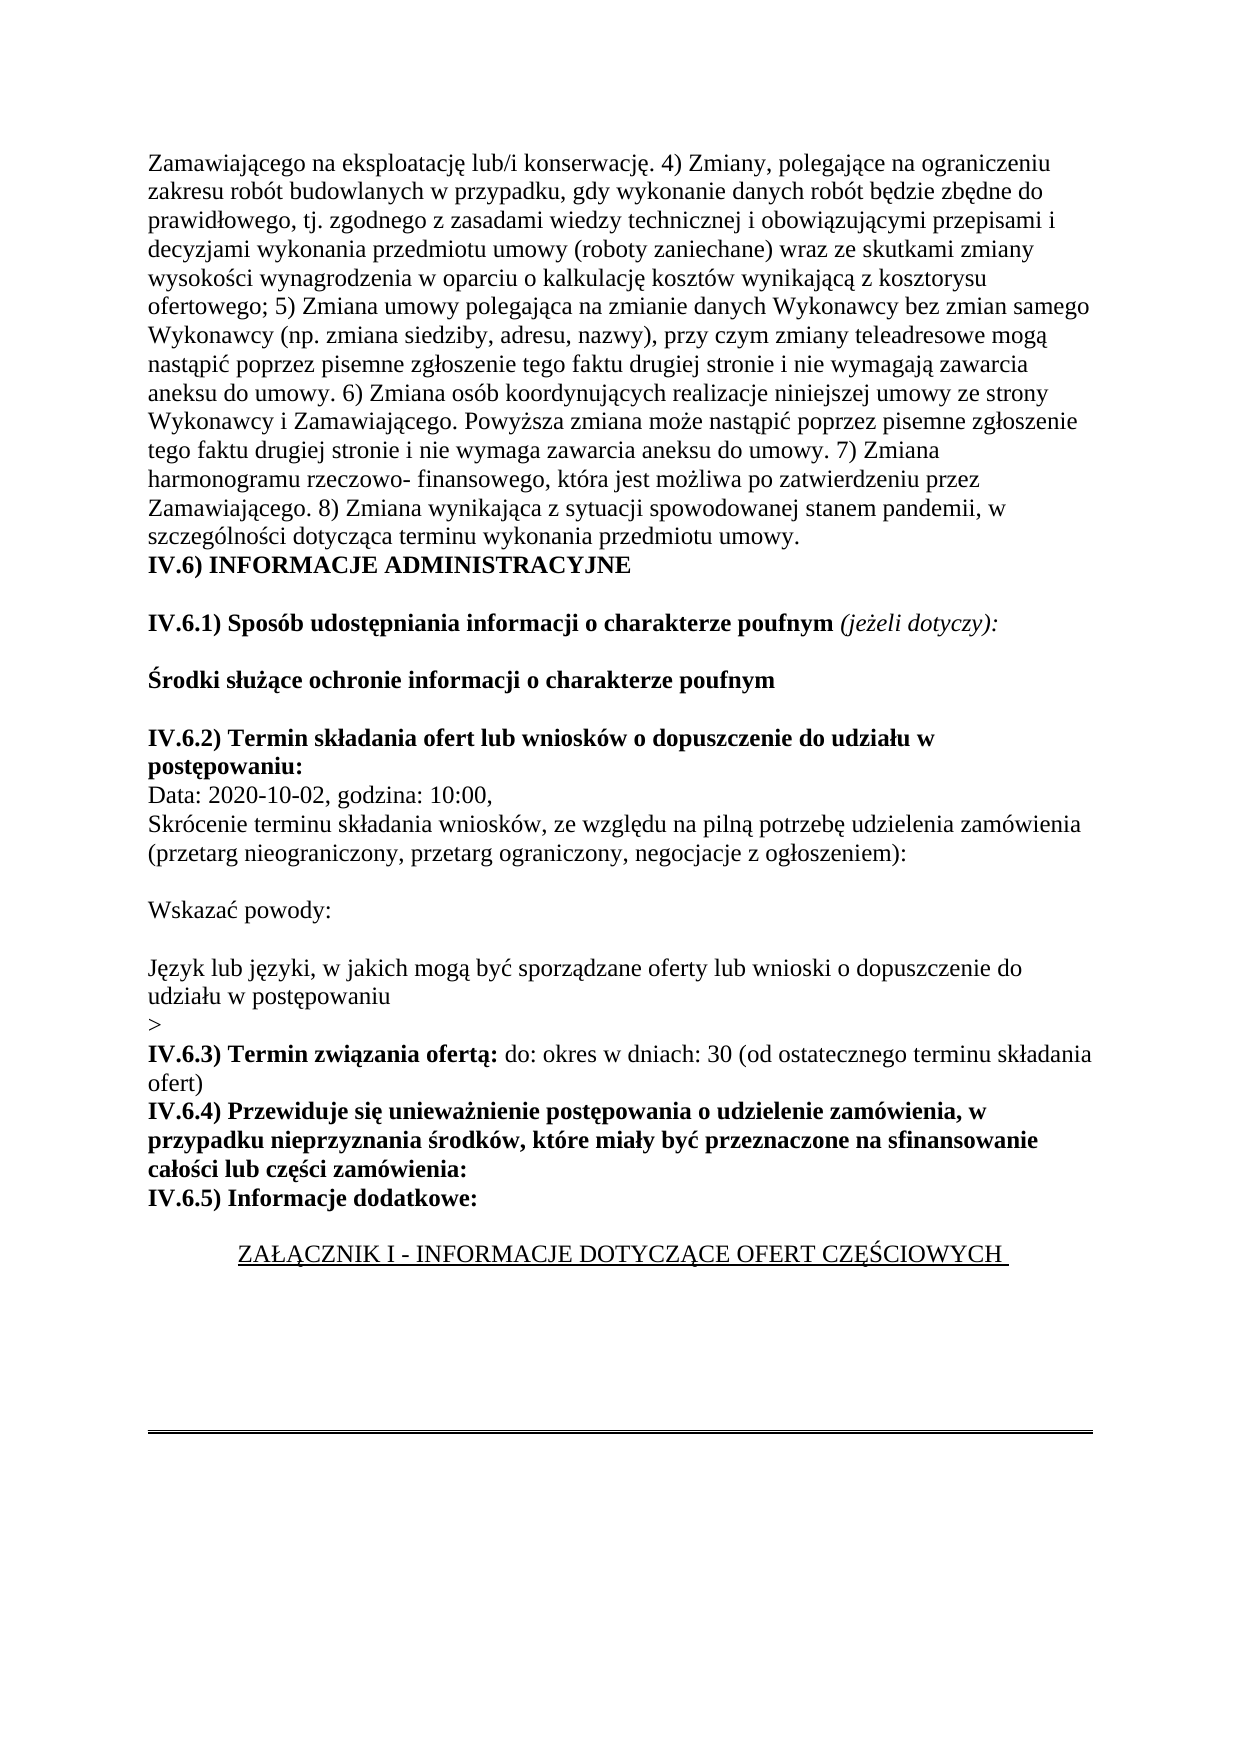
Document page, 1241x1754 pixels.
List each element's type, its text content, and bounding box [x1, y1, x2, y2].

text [148, 148, 1093, 1239]
text ZAŁĄCZNIK I - INFORMACJE DOTYCZĄCE OFERT CZĘŚCIOWYCH [148, 1239, 1093, 1268]
